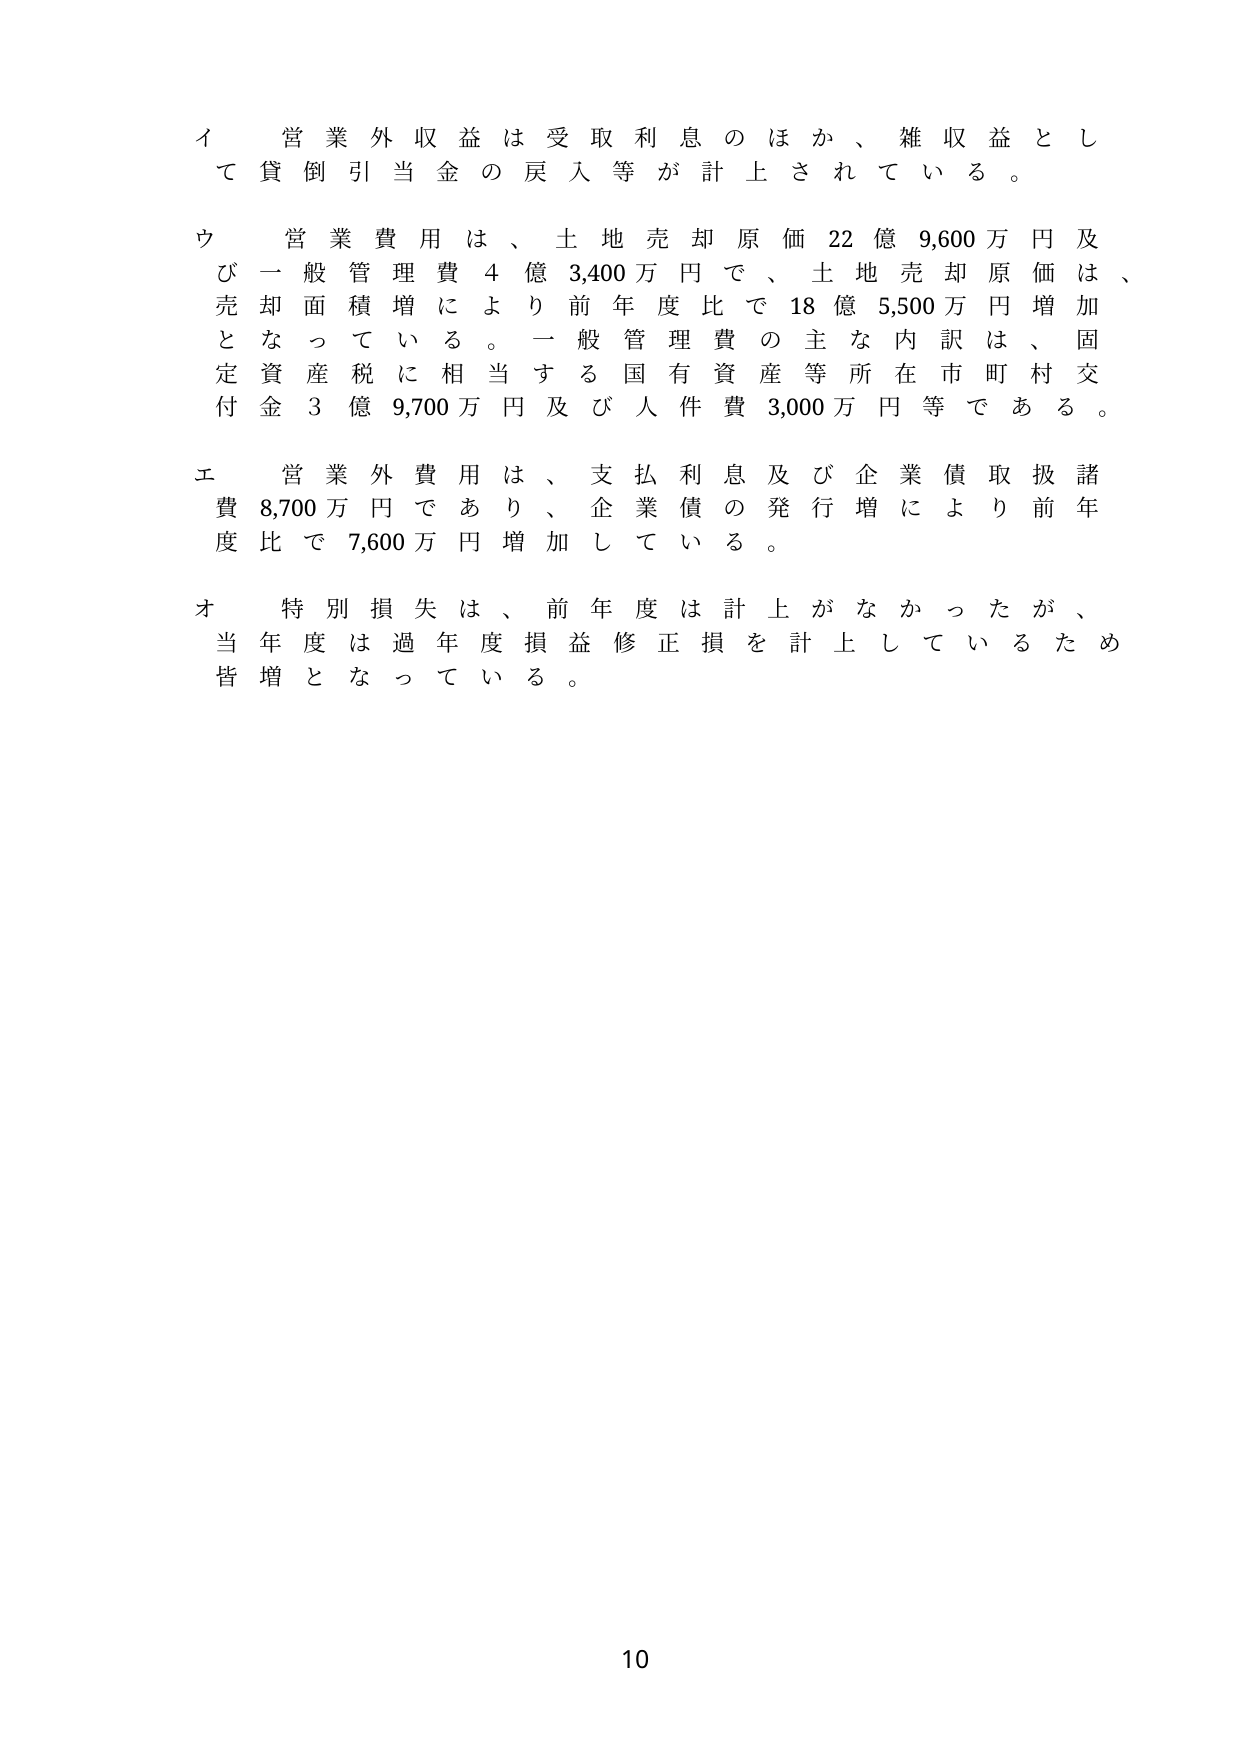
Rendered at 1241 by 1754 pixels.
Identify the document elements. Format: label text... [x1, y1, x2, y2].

subtitle オ 特別損失は、前年度は計上がなかったが、当年度は過年度損益修正損を計上しているため、皆増となっている。 [193, 591, 1121, 692]
subtitle エ 営業外費用は、支払利息及び企業債取扱諸費8,700万円であり、企業債の発行増により前年度比で7,600万円増加している。 [193, 456, 1121, 557]
subtitle ウ 営業費用は、土地売却原価22億9,600万円及び一般管理費４億3,400万円で、土地売却原価は、売却面積増により前年度比で18億5,500万円増加となっている。一般管理費の主な内訳は、固定資産税に相当する国有資産等所在市町村交付金３億9,700万円及び人件費3,000万円等である。 [193, 221, 1121, 423]
subtitle イ 営業外収益は受取利息のほか、雑収益として貸倒引当金の戻入等が計上されている。 [193, 120, 1121, 187]
